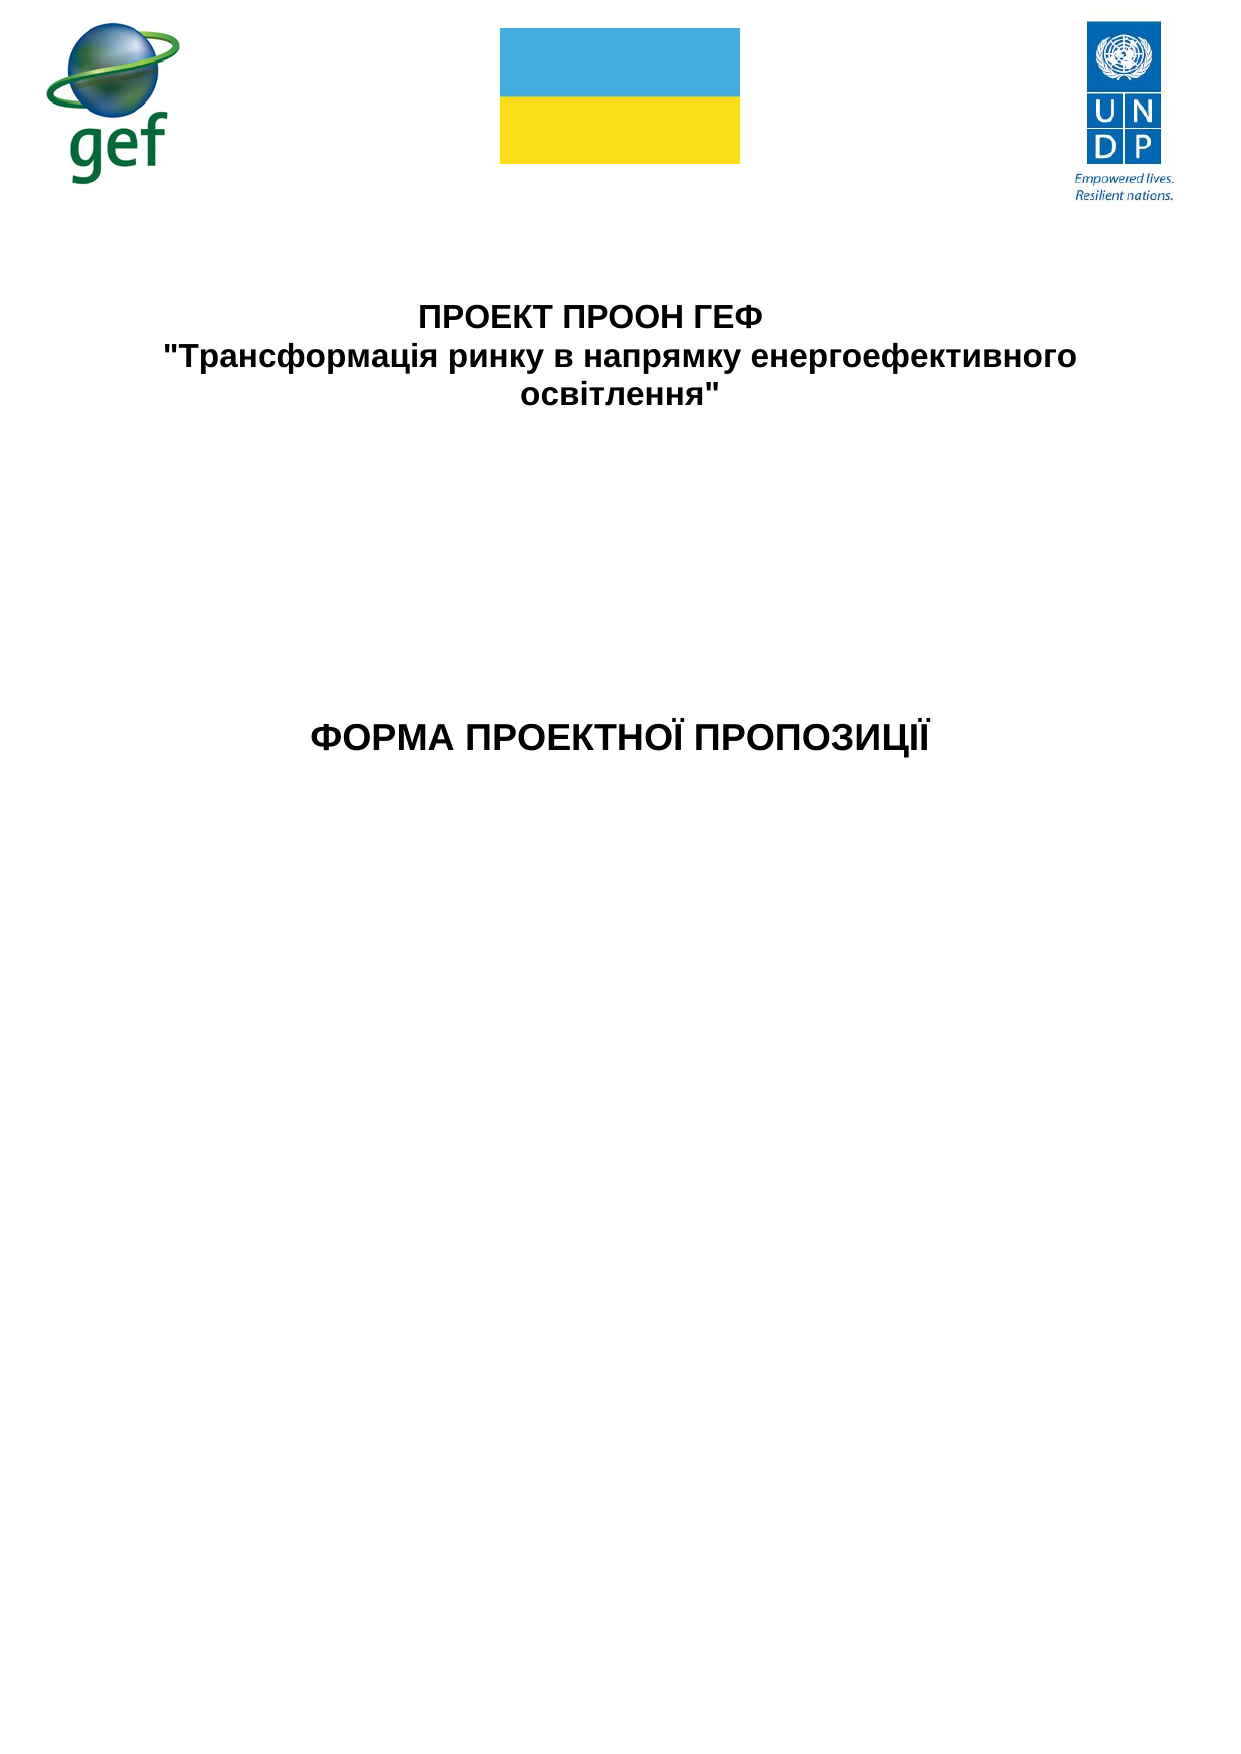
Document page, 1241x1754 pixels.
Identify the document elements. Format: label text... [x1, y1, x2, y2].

picture [43, 19, 182, 189]
text ФОРМА ПРОЕКТНОЇ ПРОПОЗИЦІЇ [118, 715, 1122, 758]
text ПРОЕКТ ПРООН ГЕФ [59, 297, 1122, 336]
picture [1058, 11, 1182, 206]
picture [499, 28, 741, 164]
text "Трансформація ринку в напрямку енергоефективного освітлення" [118, 336, 1122, 413]
